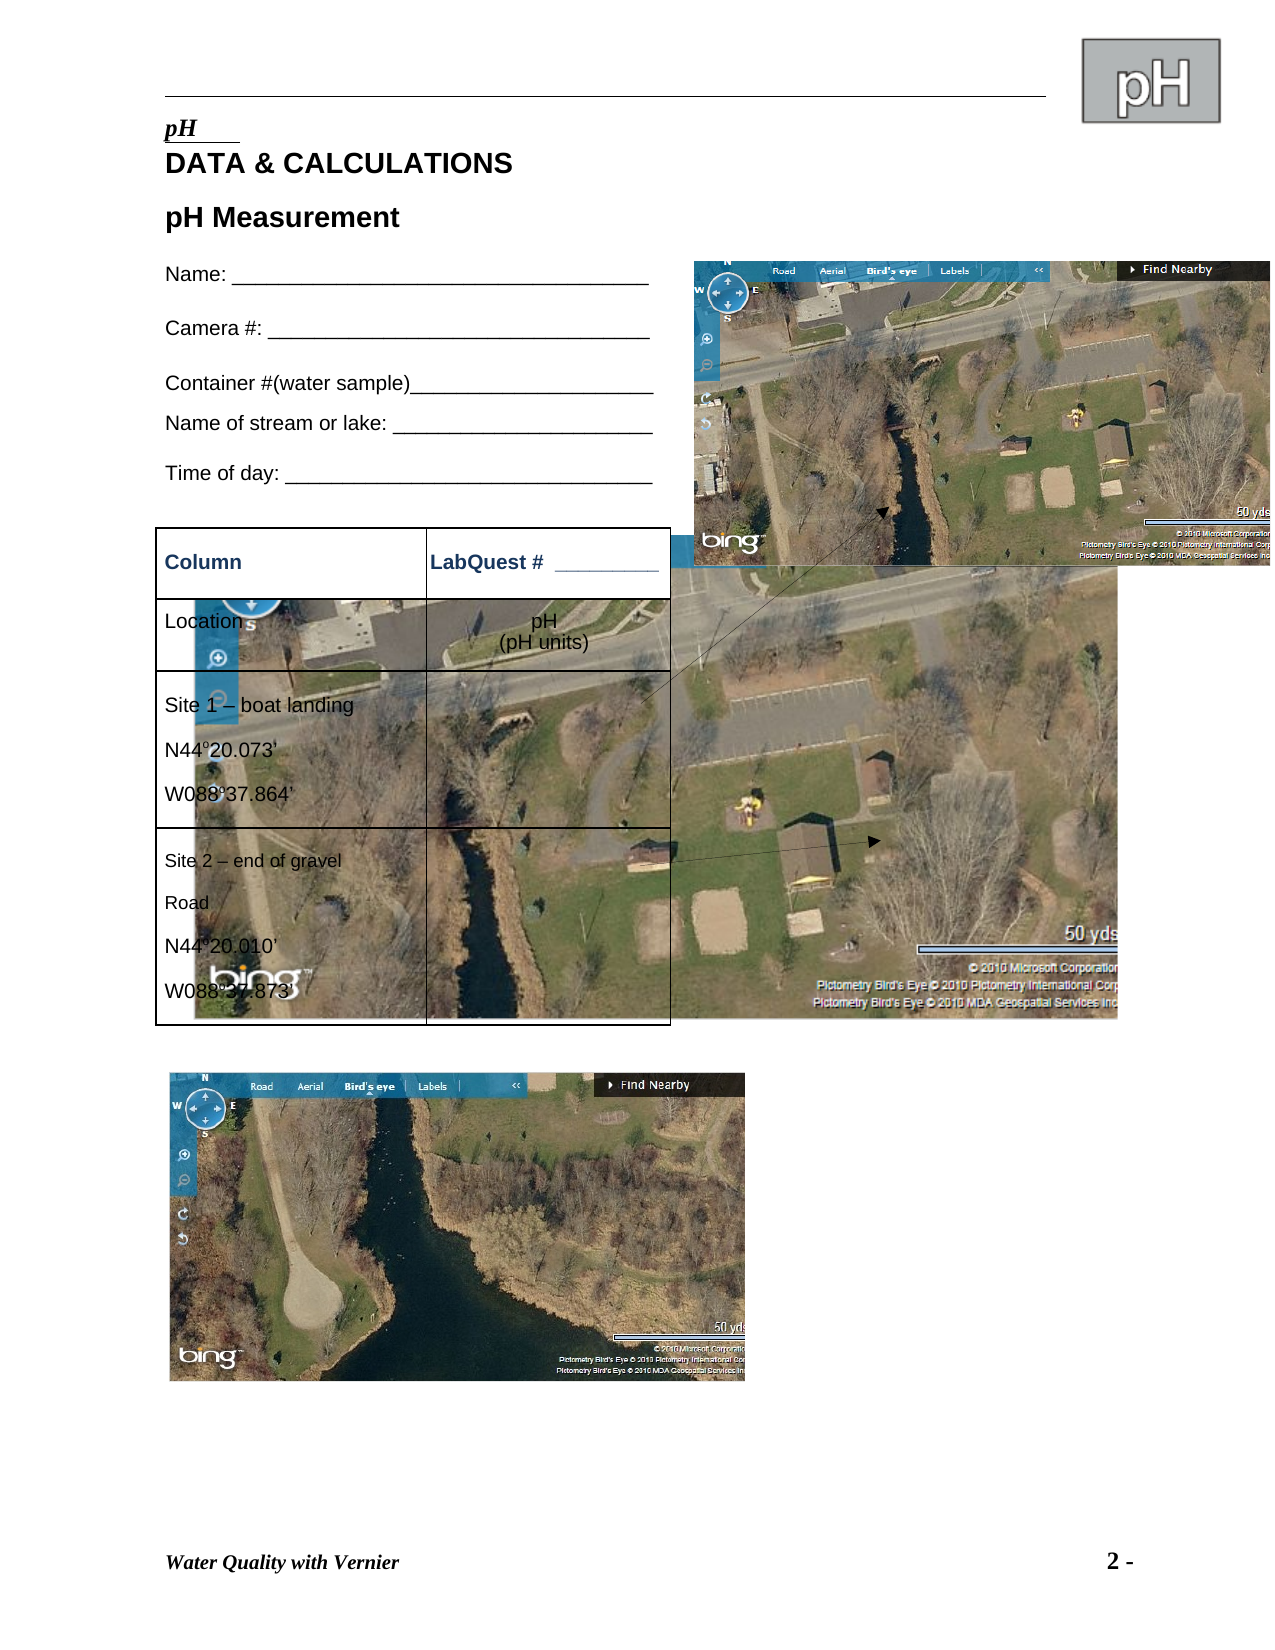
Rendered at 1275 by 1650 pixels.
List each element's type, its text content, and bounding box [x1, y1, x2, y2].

table_cell Site 1 – boat landing N44o20.073’ W088o37.864’ [157, 672, 426, 827]
subtitle Camera #: _________________________________ [165, 312, 694, 342]
table_cell Site 2 – end of gravel Road N44o20.010’ W088o37.873’ [157, 829, 426, 1024]
picture [168, 1071, 745, 1382]
text Name of stream or lake: [165, 410, 694, 435]
subtitle pH Measurement [165, 204, 1140, 233]
subtitle Name: ____________________________________ [165, 258, 1140, 287]
picture [165, 261, 1271, 1046]
table_header LabQuest # _________ [427, 529, 670, 598]
subtitle Container #(water sample)_____________________ [165, 367, 694, 396]
table_cell [427, 829, 670, 1024]
subtitle DATA & CALCULATIONS [165, 150, 1140, 179]
table_cell [427, 672, 670, 827]
table_header Column [157, 529, 426, 598]
table_cell pH (pH units) [427, 600, 670, 670]
text Time of day: [165, 460, 694, 485]
table_cell Location [157, 600, 426, 670]
